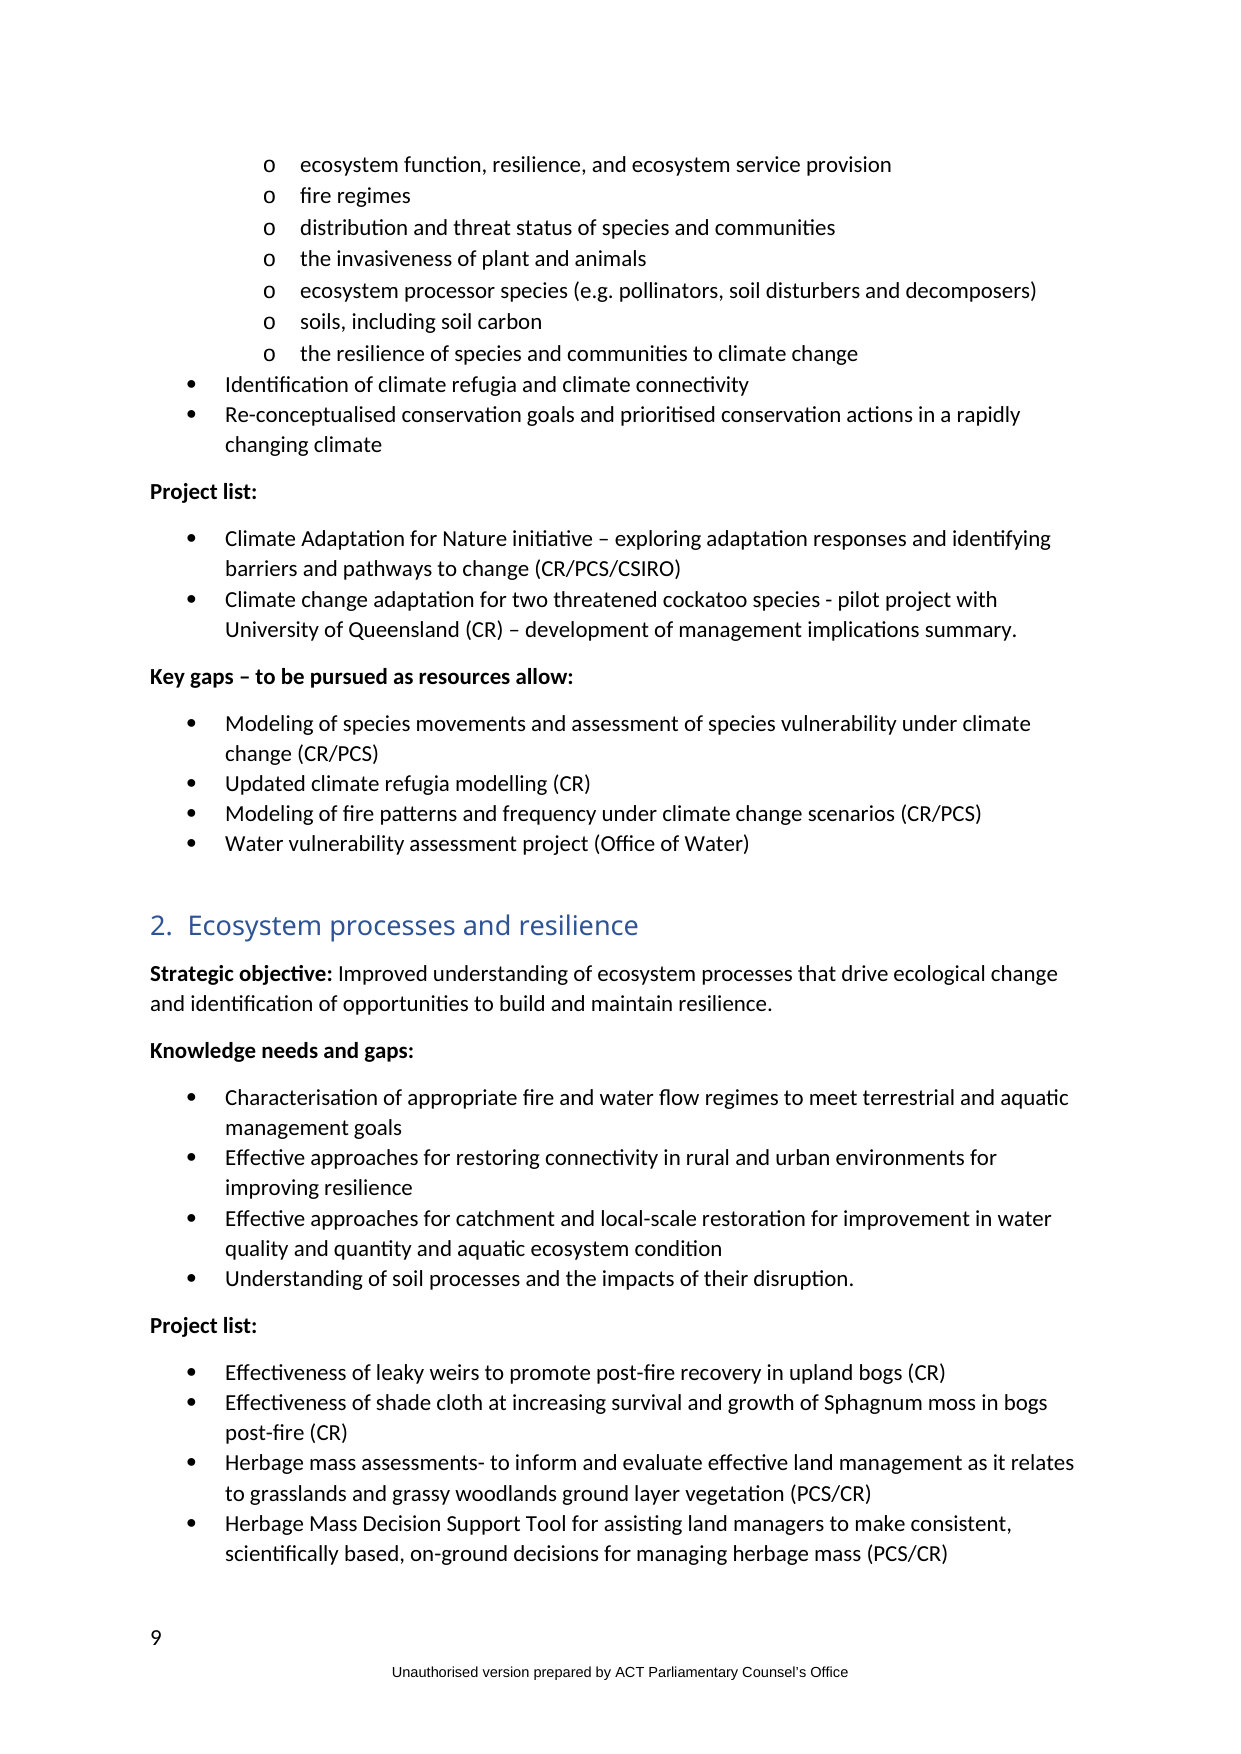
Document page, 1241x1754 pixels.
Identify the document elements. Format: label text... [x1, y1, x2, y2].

list Modeling of fire patterns and frequency under climate change scenarios (CR/PCS) [187, 799, 1090, 827]
list ecosystem function, resilience, and ecosystem service provision [262, 150, 1090, 179]
list Herbage mass assessments- to inform and evaluate effective land management as it relates to grasslands and grassy woodlands ground layer vegetation (PCS/CR) [187, 1448, 1090, 1507]
list Characterisation of appropriate fire and water flow regimes to meet terrestrial and aquatic management goals [187, 1083, 1090, 1141]
text Project list: [150, 1311, 1090, 1339]
list Herbage Mass Decision Support Tool for assisting land managers to make consistent, scientifically based, on-ground decisions for managing herbage mass (PCS/CR) [187, 1509, 1090, 1567]
list fire regimes [262, 181, 1090, 211]
list Effectiveness of shade cloth at increasing survival and growth of Sphagnum moss in bogs post-fire (CR) [187, 1388, 1090, 1446]
list Re-conceptualised conservation goals and prioritised conservation actions in a rapidly changing climate [187, 400, 1090, 459]
list Effective approaches for restoring connectivity in rural and urban environments for improving resilience [187, 1143, 1090, 1202]
subtitle Ecosystem processes and resilience [150, 907, 1090, 943]
list Effectiveness of leaky weirs to promote post-fire recovery in upland bogs (CR) [187, 1358, 1090, 1386]
list distribution and threat status of species and communities [262, 213, 1090, 242]
list Updated climate refugia modelling (CR) [187, 769, 1090, 797]
text Knowledge needs and gaps: [150, 1036, 1090, 1064]
text Strategic objective: Improved understanding of ecosystem processes that drive ecological change and identification of opportunities to build and maintain resilience. [150, 959, 1090, 1017]
list Identification of climate refugia and climate connectivity [187, 370, 1090, 398]
text Key gaps – to be pursued as resources allow: [150, 662, 1090, 690]
list Water vulnerability assessment project (Office of Water) [187, 829, 1090, 858]
list the invasiveness of plant and animals [262, 244, 1090, 273]
list ecosystem processor species (e.g. pollinators, soil disturbers and decomposers) [262, 276, 1090, 305]
text Project list: [150, 477, 1090, 506]
list the resilience of species and communities to climate change [262, 339, 1090, 368]
list soils, including soil carbon [262, 307, 1090, 336]
list Climate change adaptation for two threatened cockatoo species - pilot project with University of Queensland (CR) – development of management implications summary. [187, 585, 1090, 643]
list Modeling of species movements and assessment of species vulnerability under climate change (CR/PCS) [187, 709, 1090, 767]
list Understanding of soil processes and the impacts of their disruption. [187, 1264, 1090, 1292]
list Climate Adaptation for Nature initiative – exploring adaptation responses and identifying barriers and pathways to change (CR/PCS/CSIRO) [187, 524, 1090, 583]
list Effective approaches for catchment and local-scale restoration for improvement in water quality and quantity and aquatic ecosystem condition [187, 1204, 1090, 1262]
